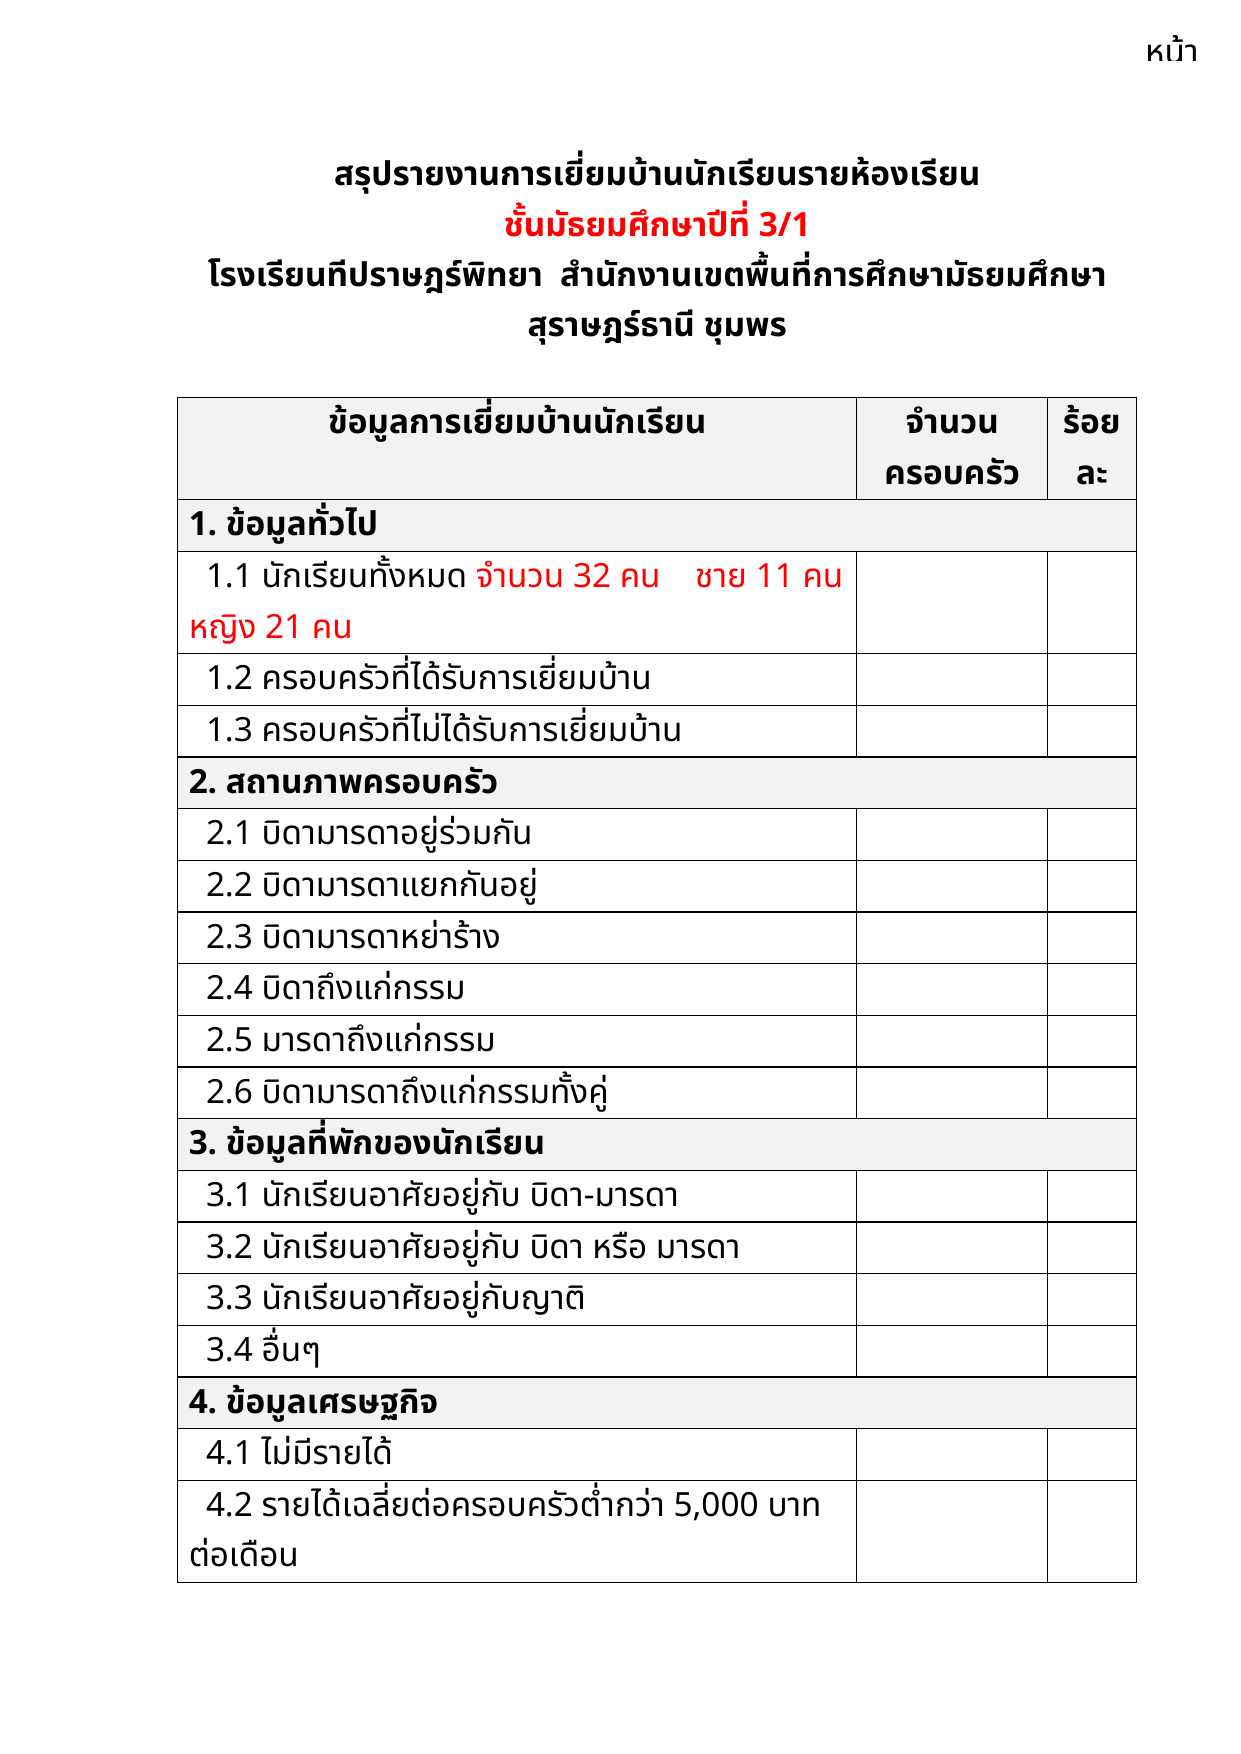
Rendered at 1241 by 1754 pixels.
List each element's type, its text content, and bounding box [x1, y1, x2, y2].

table_cell 4.2 รายได้เฉลี่ยต่อครอบครัวต่ำกว่า 5,000 บาท ต่อเดือน [178, 1481, 856, 1582]
table_cell 1.3 ครอบครัวที่ไม่ได้รับการเยี่ยมบ้าน [178, 706, 856, 756]
text สรุปรายงานการเยี่ยมบ้านนักเรียนรายห้องเรียน [177, 150, 1137, 200]
table_cell [857, 1068, 1047, 1118]
table_cell 1. ข้อมูลทั่วไป [178, 500, 1136, 551]
table_cell [1048, 861, 1136, 911]
table_cell [857, 1429, 1047, 1480]
table_cell [857, 1326, 1047, 1376]
table_cell 2.4 บิดาถึงแก่กรรม [178, 964, 856, 1015]
table_cell [857, 552, 1047, 653]
table_cell [857, 1481, 1047, 1582]
text โรงเรียนทีปราษฎร์พิทยา สำนักงานเขตพื้นที่การศึกษามัธยมศึกษาสุราษฎร์ธานี ชุมพร [177, 251, 1137, 352]
table_cell 2.5 มารดาถึงแก่กรรม [178, 1016, 856, 1066]
table_cell [857, 861, 1047, 911]
table_header จำนวนครอบครัว [857, 398, 1047, 499]
table_cell [857, 706, 1047, 756]
table_cell [1048, 1326, 1136, 1376]
table_cell 1.2 ครอบครัวที่ได้รับการเยี่ยมบ้าน [178, 654, 856, 705]
table_cell 1.1 นักเรียนทั้งหมด จำนวน 32 คน ชาย 11 คน หญิง 21 คน [178, 552, 856, 653]
table_cell [1048, 552, 1136, 653]
table_cell [1048, 809, 1136, 860]
table_cell [1048, 913, 1136, 963]
table_cell [1048, 1016, 1136, 1066]
table_cell [857, 913, 1047, 963]
table_cell 4. ข้อมูลเศรษฐกิจ [178, 1378, 1136, 1428]
table_cell [1048, 654, 1136, 705]
table_header ข้อมูลการเยี่ยมบ้านนักเรียน [178, 398, 856, 499]
table_cell [1048, 964, 1136, 1015]
table_cell [857, 654, 1047, 705]
table_cell [857, 1223, 1047, 1273]
table_cell [1048, 1068, 1136, 1118]
table_cell [857, 1171, 1047, 1221]
table_cell 4.1 ไม่มีรายได้ [178, 1429, 856, 1480]
table_cell 2. สถานภาพครอบครัว [178, 758, 1136, 808]
table_cell [1048, 1274, 1136, 1325]
table_cell 2.3 บิดามารดาหย่าร้าง [178, 913, 856, 963]
table_cell [1048, 1223, 1136, 1273]
table_cell [1048, 706, 1136, 756]
table_cell [1048, 1481, 1136, 1582]
table_cell [857, 1274, 1047, 1325]
table_cell [857, 1016, 1047, 1066]
table_cell 2.1 บิดามารดาอยู่ร่วมกัน [178, 809, 856, 860]
text ชั้นมัธยมศึกษาปีที่ 3/1 [177, 200, 1137, 251]
table_cell [857, 809, 1047, 860]
table_cell [1048, 1429, 1136, 1480]
table_cell 3.1 นักเรียนอาศัยอยู่กับ บิดา-มารดา [178, 1171, 856, 1221]
table_cell [1048, 1171, 1136, 1221]
table_cell 3. ข้อมูลที่พักของนักเรียน [178, 1119, 1136, 1170]
table_cell 3.3 นักเรียนอาศัยอยู่กับญาติ [178, 1274, 856, 1325]
table_cell 3.4 อื่นๆ [178, 1326, 856, 1376]
table_cell 2.2 บิดามารดาแยกกันอยู่ [178, 861, 856, 911]
table_cell 3.2 นักเรียนอาศัยอยู่กับ บิดา หรือ มารดา [178, 1223, 856, 1273]
table_cell 2.6 บิดามารดาถึงแก่กรรมทั้งคู่ [178, 1068, 856, 1118]
table_cell [857, 964, 1047, 1015]
table_header ร้อยละ [1048, 398, 1136, 499]
